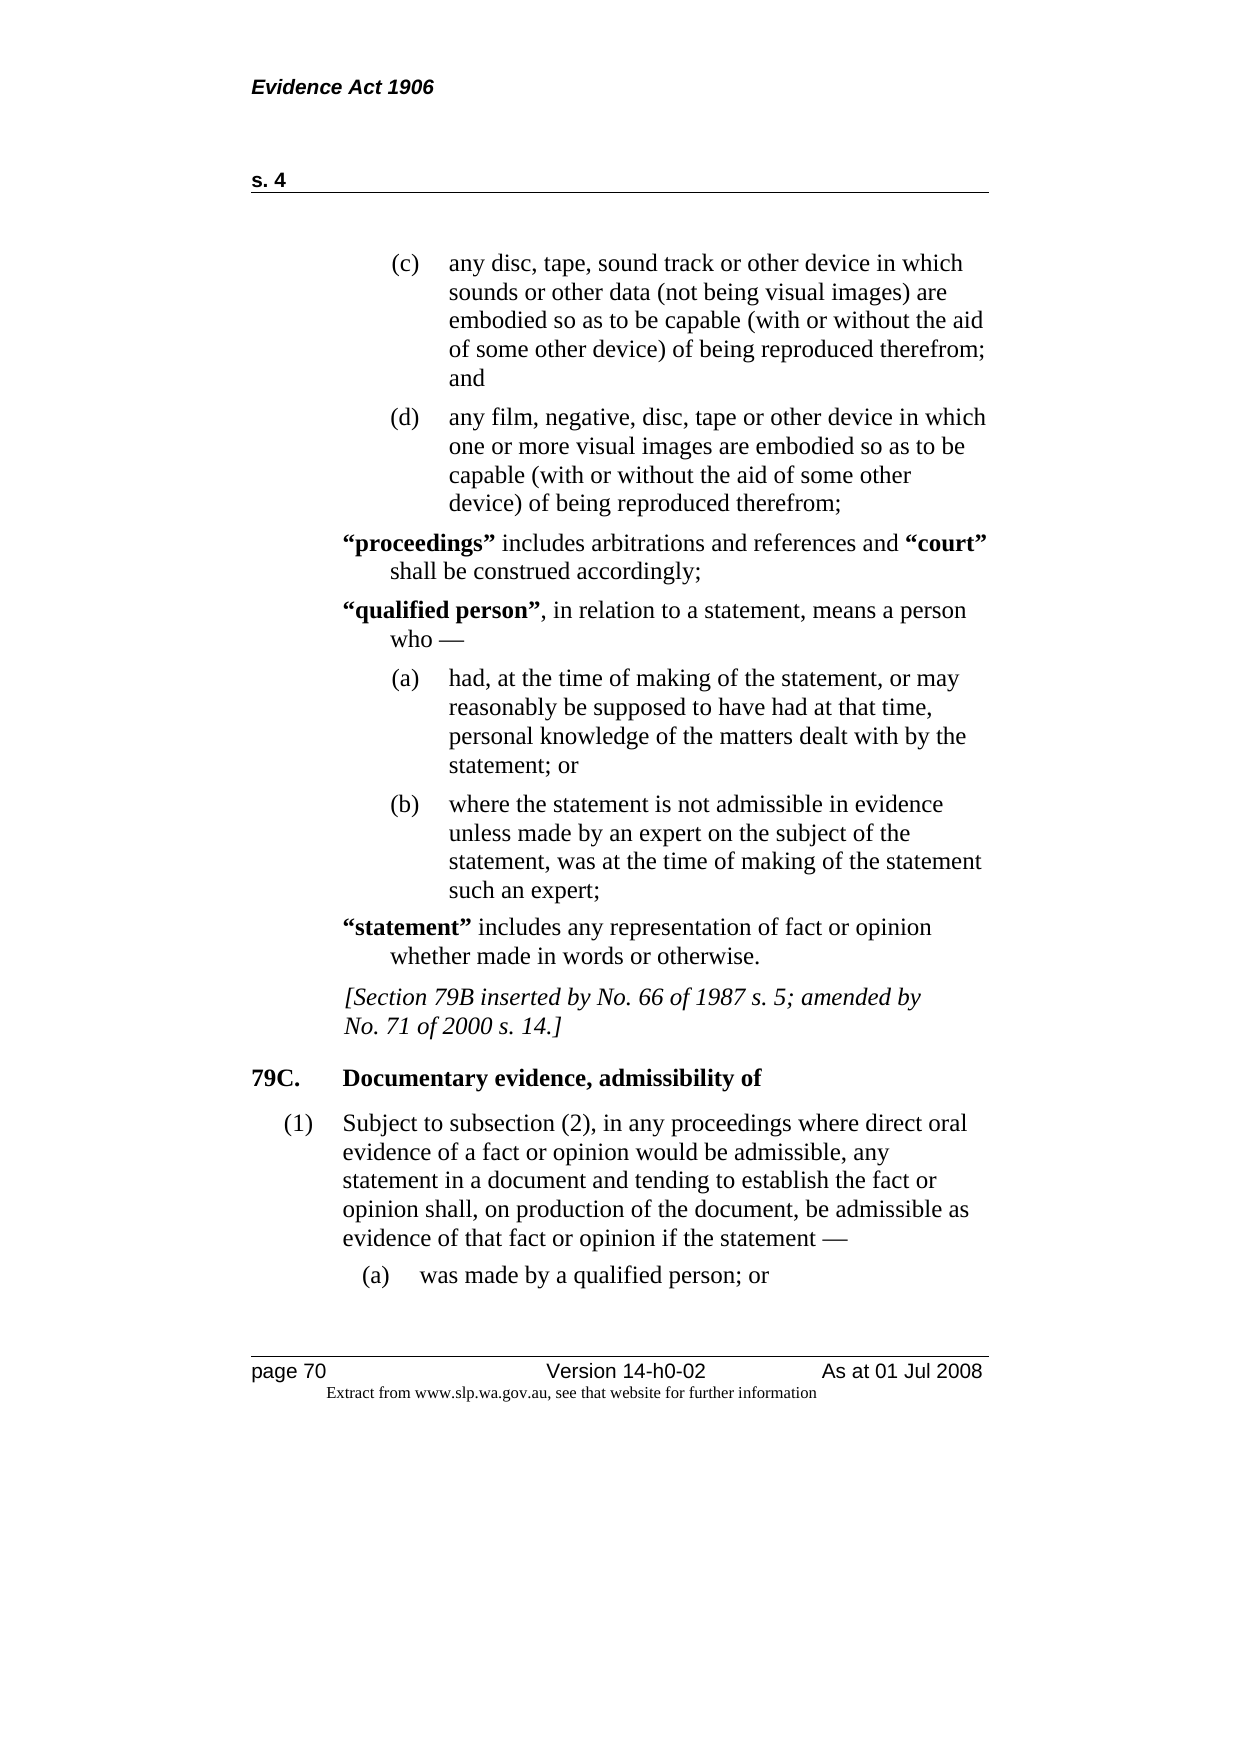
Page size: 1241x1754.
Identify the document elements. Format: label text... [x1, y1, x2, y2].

text [Section 79B inserted by No. 66 of 1987 s. 5; amended by No. 71 of 2000 s. 14.] [251, 982, 989, 1040]
text “statement” includes any representation of fact or opinion whether made in words or otherwise. [251, 912, 989, 970]
subtitle 79C. Documentary evidence, admissibility of [251, 1063, 989, 1091]
text “qualified person”, in relation to a statement, means a person who — [251, 596, 989, 653]
text “proceedings” includes arbitrations and references and “court” shall be construed accordingly; [251, 528, 989, 585]
text (a) had, at the time of making of the statement, or may reasonably be supposed to have had at that time, personal knowledge of the matters dealt with by the statement; or [251, 663, 989, 778]
text (1) Subject to subsection (2), in any proceedings where direct oral evidence of a fact or opinion would be admissible, any statement in a document and tending to establish the fact or opinion shall, on production of the document, be admissible as evidence of that fact or opinion if the statement — [251, 1108, 989, 1252]
text (a) was made by a qualified person; or [251, 1260, 989, 1289]
text (c) any disc, tape, sound track or other device in which sounds or other data (not being visual images) are embodied so as to be capable (with or without the aid of some other device) of being reproduced therefrom; and [251, 248, 989, 392]
text (b) where the statement is not admissible in evidence unless made by an expert on the subject of the statement, was at the time of making of the statement such an expert; [251, 789, 989, 904]
text (d) any film, negative, disc, tape or other device in which one or more visual images are embodied so as to be capable (with or without the aid of some other device) of being reproduced therefrom; [251, 402, 989, 517]
